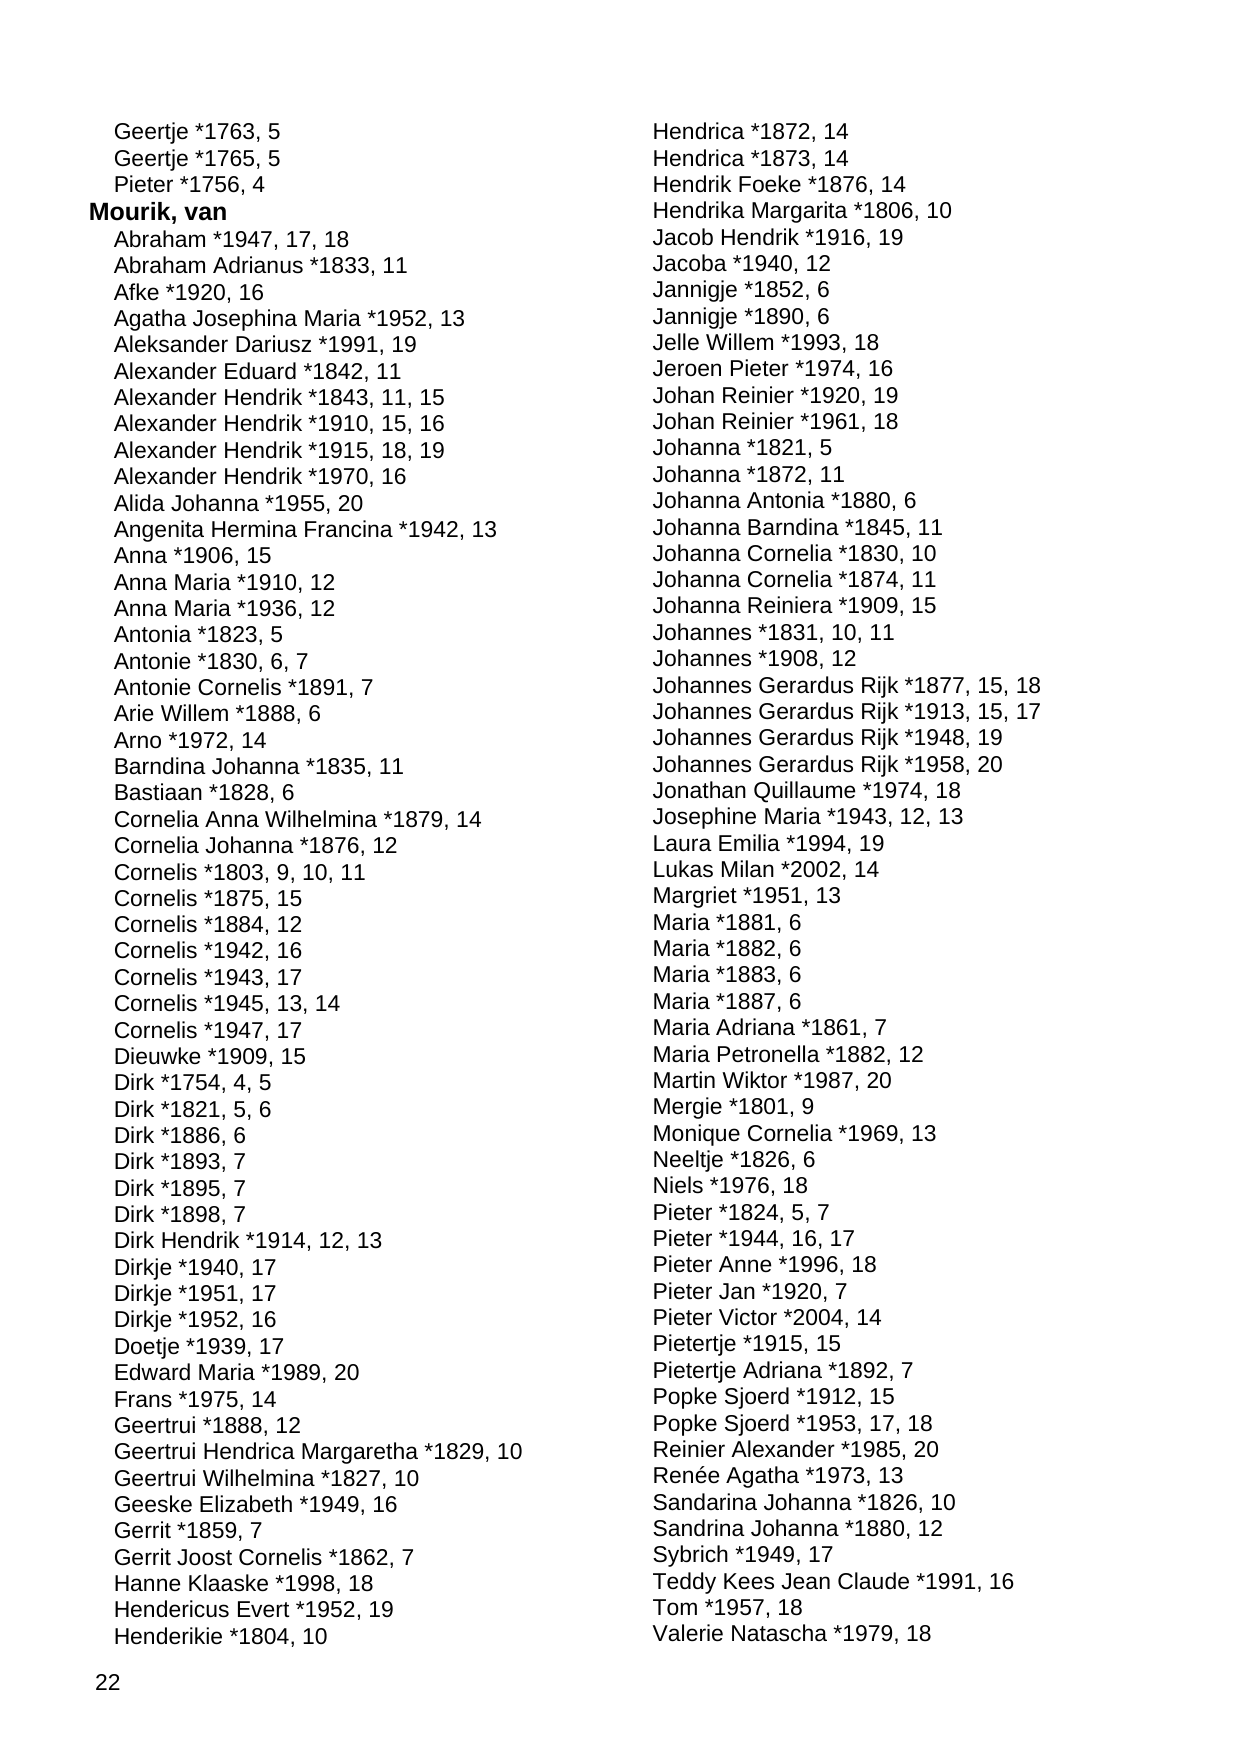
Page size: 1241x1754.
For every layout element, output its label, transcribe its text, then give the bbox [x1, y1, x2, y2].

text Laura Emilia *1994, 19 [652, 830, 1093, 856]
text Cornelia Anna Wilhelmina *1879, 14 [113, 806, 554, 832]
text Geeske Elizabeth *1949, 16 [113, 1491, 554, 1517]
text Pietertje *1915, 15 [652, 1330, 1093, 1357]
text Martin Wiktor *1987, 20 [652, 1067, 1093, 1093]
text Jannigje *1852, 6 [652, 276, 1093, 303]
text Dieuwke *1909, 15 [113, 1043, 554, 1069]
text Alexander Eduard *1842, 11 [113, 358, 554, 384]
text Dirk Hendrik *1914, 12, 13 [113, 1227, 554, 1254]
text Barndina Johanna *1835, 11 [113, 753, 554, 779]
text Cornelis *1884, 12 [113, 911, 554, 937]
text Anna *1906, 15 [113, 542, 554, 568]
text Pieter Jan *1920, 7 [652, 1278, 1093, 1304]
text Margriet *1951, 13 [652, 882, 1093, 909]
text Doetje *1939, 17 [113, 1333, 554, 1359]
text Geertrui Hendrica Margaretha *1829, 10 [113, 1438, 554, 1464]
text Jacoba *1940, 12 [652, 250, 1093, 276]
text Johannes *1908, 12 [652, 645, 1093, 672]
text Dirk *1893, 7 [113, 1148, 554, 1175]
text Alexander Hendrik *1843, 11, 15 [113, 384, 554, 410]
text Johanna Cornelia *1830, 10 [652, 540, 1093, 566]
text Frans *1975, 14 [113, 1386, 554, 1412]
text Gerrit *1859, 7 [113, 1517, 554, 1544]
text Sandarina Johanna *1826, 10 [652, 1488, 1093, 1515]
text Cornelis *1943, 17 [113, 964, 554, 990]
text Geertrui Wilhelmina *1827, 10 [113, 1464, 554, 1491]
text Arno *1972, 14 [113, 727, 554, 753]
text Dirk *1895, 7 [113, 1175, 554, 1201]
text Dirkje *1952, 16 [113, 1306, 554, 1333]
text Dirk *1886, 6 [113, 1122, 554, 1148]
text Johanna Cornelia *1874, 11 [652, 566, 1093, 592]
text Mergie *1801, 9 [652, 1093, 1093, 1119]
text Johanna Reiniera *1909, 15 [652, 592, 1093, 619]
text Arie Willem *1888, 6 [113, 700, 554, 727]
text Niels *1976, 18 [652, 1172, 1093, 1199]
text Hendericus Evert *1952, 19 [113, 1596, 554, 1623]
text Sandrina Johanna *1880, 12 [652, 1515, 1093, 1541]
text Johannes *1831, 10, 11 [652, 619, 1093, 645]
text Hendrika Margarita *1806, 10 [652, 197, 1093, 223]
text Antonia *1823, 5 [113, 621, 554, 648]
text Cornelis *1875, 15 [113, 885, 554, 911]
text Hendrica *1873, 14 [652, 144, 1093, 171]
text Popke Sjoerd *1953, 17, 18 [652, 1409, 1093, 1436]
text Pieter Victor *2004, 14 [652, 1304, 1093, 1330]
text Gerrit Joost Cornelis *1862, 7 [113, 1544, 554, 1570]
text Popke Sjoerd *1912, 15 [652, 1383, 1093, 1409]
text Angenita Hermina Francina *1942, 13 [113, 516, 554, 542]
text Lukas Milan *2002, 14 [652, 856, 1093, 882]
text Cornelia Johanna *1876, 12 [113, 832, 554, 858]
text Cornelis *1803, 9, 10, 11 [113, 858, 554, 885]
text Alexander Hendrik *1970, 16 [113, 463, 554, 489]
text Alida Johanna *1955, 20 [113, 489, 554, 516]
text Johanna *1821, 5 [652, 434, 1093, 461]
text Pieter *1756, 4 [113, 171, 554, 197]
text Abraham Adrianus *1833, 11 [113, 252, 554, 279]
text Dirk *1898, 7 [113, 1201, 554, 1227]
text Tom *1957, 18 [652, 1594, 1093, 1620]
text Jacob Hendrik *1916, 19 [652, 223, 1093, 250]
text Monique Cornelia *1969, 13 [652, 1119, 1093, 1146]
text Maria *1887, 6 [652, 988, 1093, 1014]
text Antonie *1830, 6, 7 [113, 648, 554, 674]
text Dirkje *1940, 17 [113, 1254, 554, 1280]
text Pieter Anne *1996, 18 [652, 1251, 1093, 1278]
text Afke *1920, 16 [113, 279, 554, 305]
text Johanna *1872, 11 [652, 461, 1093, 487]
text Cornelis *1947, 17 [113, 1017, 554, 1043]
text Johannes Gerardus Rijk *1913, 15, 17 [652, 698, 1093, 724]
text Henderikie *1804, 10 [113, 1623, 554, 1649]
text Cornelis *1942, 16 [113, 937, 554, 964]
text Alexander Hendrik *1915, 18, 19 [113, 437, 554, 463]
text Maria *1882, 6 [652, 935, 1093, 961]
text Jonathan Quillaume *1974, 18 [652, 777, 1093, 803]
text Johanna Barndina *1845, 11 [652, 513, 1093, 540]
text Geertrui *1888, 12 [113, 1412, 554, 1438]
text Bastiaan *1828, 6 [113, 779, 554, 806]
text Valerie Natascha *1979, 18 [652, 1620, 1093, 1647]
text Maria Adriana *1861, 7 [652, 1014, 1093, 1041]
text Mourik, van [88, 197, 554, 226]
text Agatha Josephina Maria *1952, 13 [113, 305, 554, 331]
text Dirkje *1951, 17 [113, 1280, 554, 1306]
text Cornelis *1945, 13, 14 [113, 990, 554, 1017]
text Edward Maria *1989, 20 [113, 1359, 554, 1386]
text Maria Petronella *1882, 12 [652, 1041, 1093, 1067]
text Neeltje *1826, 6 [652, 1146, 1093, 1172]
text Pieter *1824, 5, 7 [652, 1199, 1093, 1225]
text Johan Reinier *1920, 19 [652, 382, 1093, 408]
text Dirk *1821, 5, 6 [113, 1096, 554, 1122]
text Hendrik Foeke *1876, 14 [652, 171, 1093, 197]
text Anna Maria *1936, 12 [113, 595, 554, 621]
text Alexander Hendrik *1910, 15, 16 [113, 410, 554, 437]
text Josephine Maria *1943, 12, 13 [652, 803, 1093, 830]
text Abraham *1947, 17, 18 [113, 226, 554, 252]
text Antonie Cornelis *1891, 7 [113, 674, 554, 700]
text Anna Maria *1910, 12 [113, 568, 554, 595]
text Sybrich *1949, 17 [652, 1541, 1093, 1568]
text Maria *1881, 6 [652, 909, 1093, 935]
text Jeroen Pieter *1974, 16 [652, 355, 1093, 382]
text Reinier Alexander *1985, 20 [652, 1436, 1093, 1462]
text Geertje *1763, 5 [113, 118, 554, 144]
text Hanne Klaaske *1998, 18 [113, 1570, 554, 1596]
text Aleksander Dariusz *1991, 19 [113, 331, 554, 358]
text Jelle Willem *1993, 18 [652, 329, 1093, 355]
text Pietertje Adriana *1892, 7 [652, 1357, 1093, 1383]
text Johanna Antonia *1880, 6 [652, 487, 1093, 513]
text Dirk *1754, 4, 5 [113, 1069, 554, 1096]
text Maria *1883, 6 [652, 961, 1093, 988]
text Renée Agatha *1973, 13 [652, 1462, 1093, 1488]
text Hendrica *1872, 14 [652, 118, 1093, 144]
text Johannes Gerardus Rijk *1948, 19 [652, 724, 1093, 751]
text Geertje *1765, 5 [113, 144, 554, 171]
text Teddy Kees Jean Claude *1991, 16 [652, 1568, 1093, 1594]
text Johannes Gerardus Rijk *1958, 20 [652, 751, 1093, 777]
text Johan Reinier *1961, 18 [652, 408, 1093, 434]
text Jannigje *1890, 6 [652, 303, 1093, 329]
text Johannes Gerardus Rijk *1877, 15, 18 [652, 672, 1093, 698]
text Pieter *1944, 16, 17 [652, 1225, 1093, 1251]
